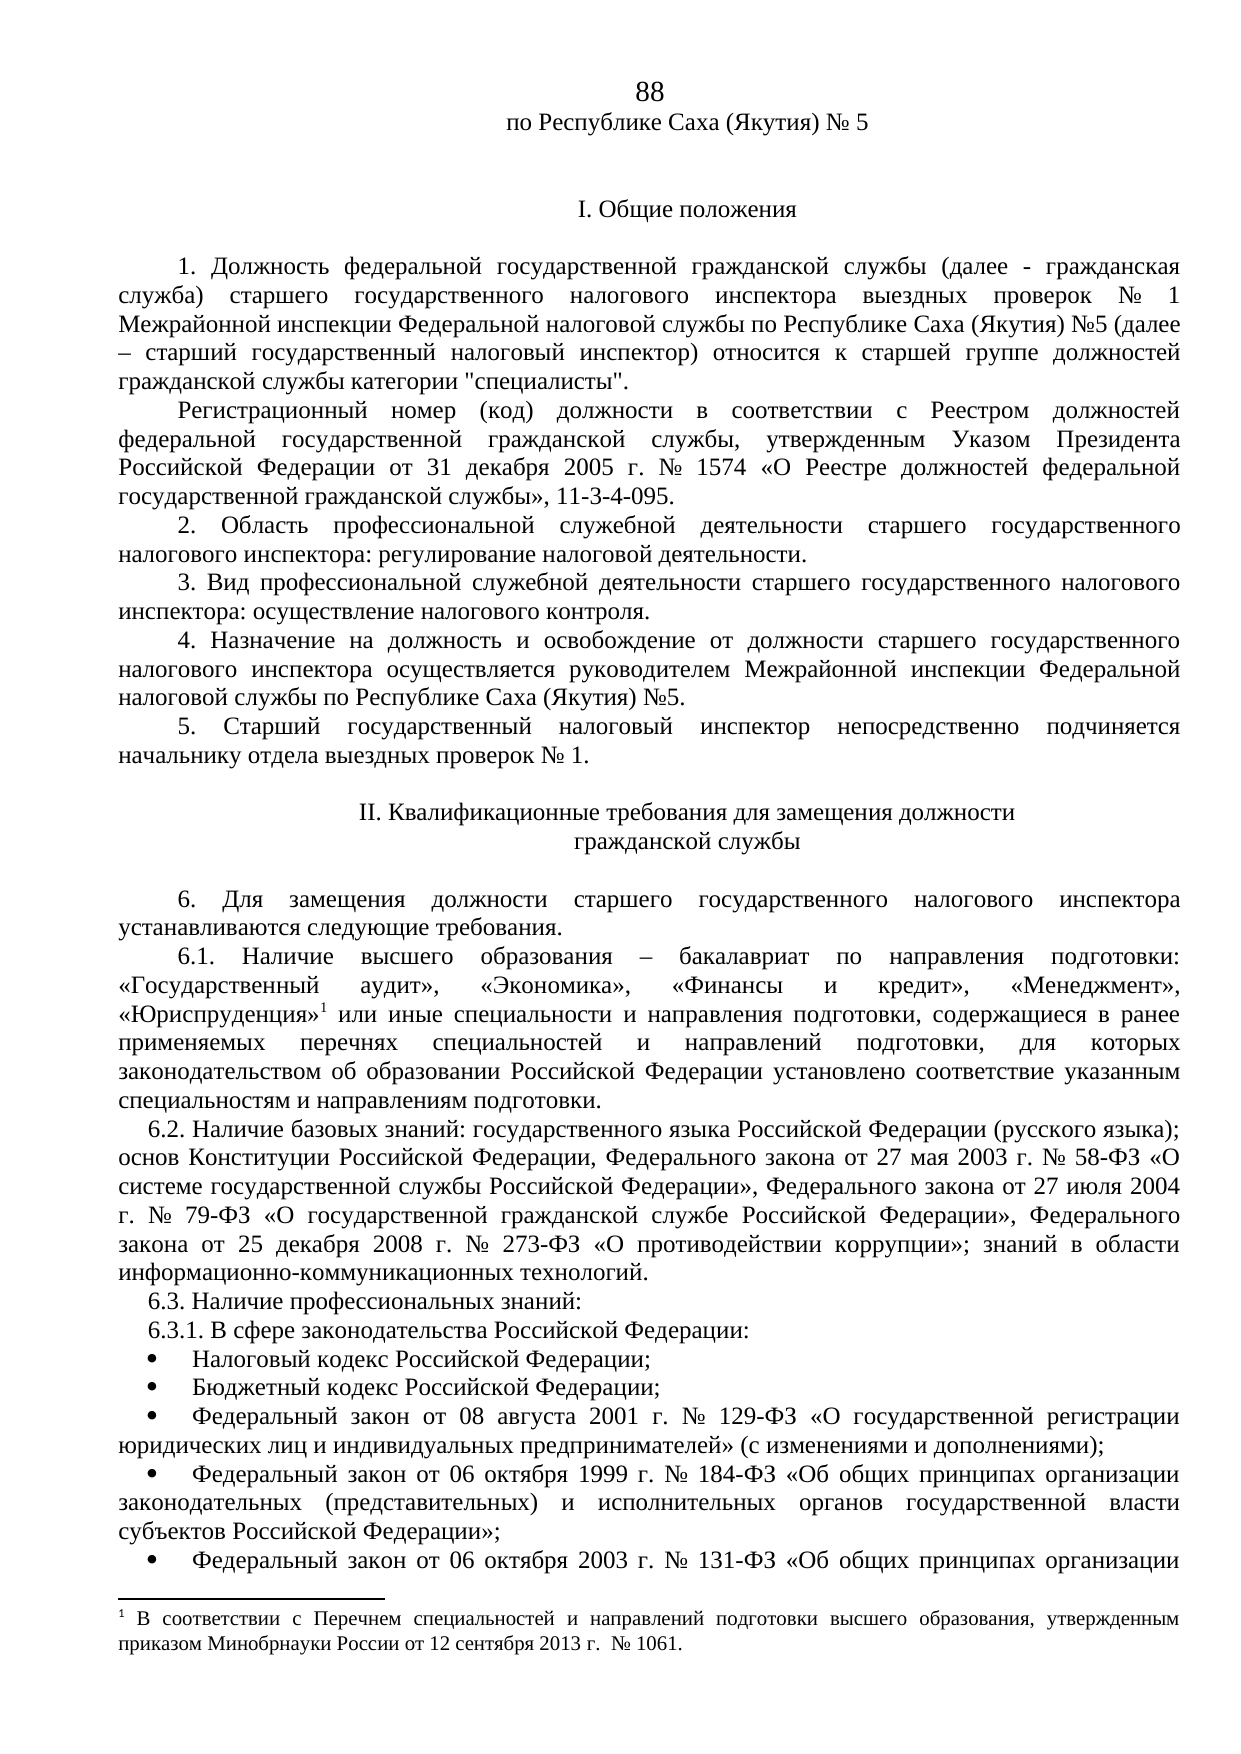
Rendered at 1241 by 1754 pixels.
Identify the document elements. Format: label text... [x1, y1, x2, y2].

text 2. Область профессиональной служебной деятельности старшего государственного налогового инспектора: регулирование налоговой деятельности. [118, 510, 1181, 567]
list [118, 1545, 1181, 1574]
text 6.2. Наличие базовых знаний: государственного языка Российской Федерации (русского языка); основ Конституции Российской Федерации, Федерального закона от 27 мая . № 58-ФЗ «О системе государственной службы Российской Федерации», Федерального закона от 27 июля . № 79-ФЗ «О государственной гражданской службе Российской Федерации», Федерального закона от 25 декабря . № 273-ФЗ «О противодействии коррупции»; знаний в области информационно-коммуникационных технологий. [118, 1114, 1181, 1286]
list Федеральный закон от 08 августа 2001 г. № 129-ФЗ «О государственной регистрации юридических лиц и индивидуальных предпринимателей» (с изменениями и дополнениями); [118, 1401, 1181, 1459]
list Бюджетный кодекс Российской Федерации; [118, 1372, 1181, 1401]
text по Республике Саха (Якутия) № 5 [118, 107, 1181, 136]
text 3. Вид профессиональной служебной деятельности старшего государственного налогового инспектора: осуществление налогового контроля. [118, 567, 1181, 625]
text 6.1. Наличие высшего образования – бакалавриат по направления подготовки: «Государственный аудит», «Экономика», «Финансы и кредит», «Менеджмент», «Юриспруденция» или иные специальности и направления подготовки, содержащиеся в ранее применяемых перечнях специальностей и направлений подготовки, для которых законодательством об образовании Российской Федерации установлено соответствие указанным специальностям и направлениям подготовки. [118, 941, 1181, 1114]
text 5. Старший государственный налоговый инспектор непосредственно подчиняется начальнику отдела выездных проверок № 1. [118, 711, 1181, 769]
text гражданской службы [118, 826, 1181, 855]
text 1. Должность федеральной государственной гражданской службы (далее - гражданская служба) старшего государственного налогового инспектора выездных проверок № 1 Межрайонной инспекции Федеральной налоговой службы по Республике Саха (Якутия) №5 (далее – старший государственный налоговый инспектор) относится к старшей группе должностей гражданской службы категории "специалисты". [118, 251, 1181, 395]
list Налоговый кодекс Российской Федерации; [118, 1344, 1181, 1372]
text 4. Назначение на должность и освобождение от должности старшего государственного налогового инспектора осуществляется руководителем Межрайонной инспекции Федеральной налоговой службы по Республике Саха (Якутия) №5. [118, 625, 1181, 711]
text II. Квалификационные требования для замещения должности [118, 797, 1181, 826]
text I. Общие положения [118, 194, 1181, 222]
list Федеральный закон от 06 октября 1999 г. № 184-ФЗ «Об общих принципах организации законодательных (представительных) и исполнительных органов государственной власти субъектов Российской Федерации»; [118, 1459, 1181, 1545]
text 6. Для замещения должности старшего государственного налогового инспектора устанавливаются следующие требования. [118, 884, 1181, 941]
text 6.3. Наличие профессиональных знаний: [118, 1286, 1181, 1315]
text Регистрационный номер (код) должности в соответствии с Реестром должностей федеральной государственной гражданской службы, утвержденным Указом Президента Российской Федерации от 31 декабря 2005 г. № 1574 «О Реестре должностей федеральной государственной гражданской службы», 11-3-4-095. [118, 395, 1181, 510]
text 6.3.1. В сфере законодательства Российской Федерации: [118, 1315, 1181, 1344]
